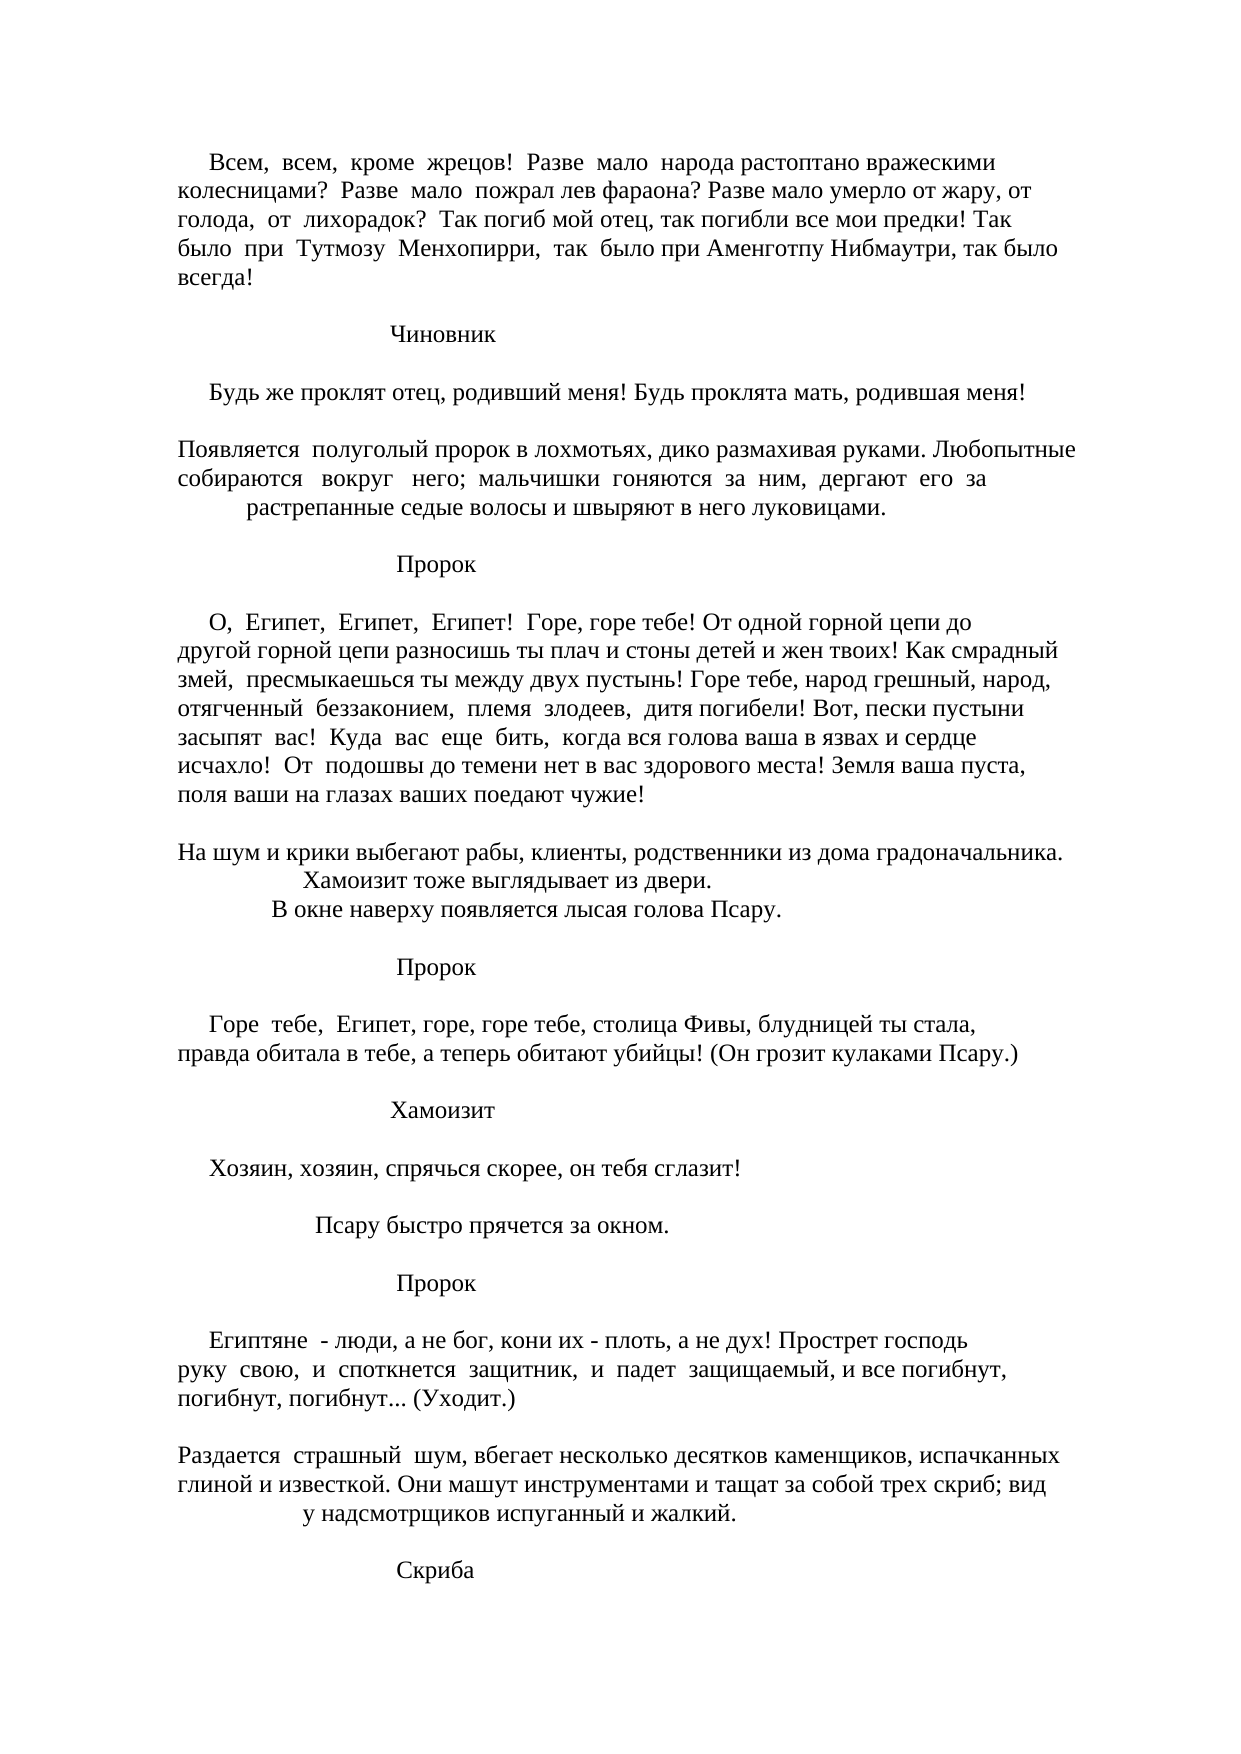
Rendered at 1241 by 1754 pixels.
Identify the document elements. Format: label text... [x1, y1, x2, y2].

text Пророк [177, 1268, 1152, 1297]
text голода, от лихорадок? Так погиб мой отец, так погибли все мои предки! Так [177, 204, 1152, 233]
text Псару быстро прячется за окном. [177, 1211, 1152, 1239]
text растрепанные седые волосы и швыряют в него луковицами. [177, 492, 1152, 521]
text Пророк [177, 952, 1152, 981]
text глиной и известкой. Они машут инструментами и тащат за собой трех скриб; вид [177, 1469, 1152, 1498]
text На шум и крики выбегают рабы, клиенты, родственники из дома градоначальника. [177, 837, 1152, 866]
text Хамоизит тоже выглядывает из двери. [177, 866, 1152, 894]
text Хамоизит [177, 1096, 1152, 1124]
text Чиновник [177, 319, 1152, 348]
text Скриба [177, 1556, 1152, 1584]
text О, Египет, Египет, Египет! Горе, горе тебе! От одной горной цепи до [177, 607, 1152, 636]
text у надсмотрщиков испуганный и жалкий. [177, 1498, 1152, 1527]
text было при Тутмозу Менхопирри, так было при Аменготпу Нибмаутри, так было [177, 233, 1152, 262]
text Пророк [177, 549, 1152, 578]
text руку свою, и споткнется защитник, и падет защищаемый, и все погибнут, [177, 1354, 1152, 1383]
text засыпят вас! Куда вас еще бить, когда вся голова ваша в язвах и сердце [177, 722, 1152, 751]
text Горе тебе, Египет, горе, горе тебе, столица Фивы, блудницей ты стала, [177, 1009, 1152, 1038]
text Будь же проклят отец, родивший меня! Будь проклята мать, родившая меня! [177, 377, 1152, 406]
text всегда! [177, 262, 1152, 291]
text исчахло! От подошвы до темени нет в вас здорового места! Земля ваша пуста, [177, 751, 1152, 779]
text Раздается страшный шум, вбегает несколько десятков каменщиков, испачканных [177, 1441, 1152, 1469]
text Египтяне - люди, а не бог, кони их - плоть, а не дух! Прострет господь [177, 1326, 1152, 1354]
text В окне наверху появляется лысая голова Псару. [177, 894, 1152, 923]
text Появляется полуголый пророк в лохмотьях, дико размахивая руками. Любопытные [177, 434, 1152, 463]
text другой горной цепи разносишь ты плач и стоны детей и жен твоих! Как смрадный [177, 636, 1152, 664]
text колесницами? Разве мало пожрал лев фараона? Разве мало умерло от жару, от [177, 176, 1152, 204]
text змей, пресмыкаешься ты между двух пустынь! Горе тебе, народ грешный, народ, [177, 664, 1152, 693]
text правда обитала в тебе, а теперь обитают убийцы! (Он грозит кулаками Псару.) [177, 1038, 1152, 1067]
text Всем, всем, кроме жрецов! Разве мало народа растоптано вражескими [177, 147, 1152, 176]
text погибнут, погибнут... (Уходит.) [177, 1383, 1152, 1412]
text собираются вокруг него; мальчишки гоняются за ним, дергают его за [177, 463, 1152, 492]
text отягченный беззаконием, племя злодеев, дитя погибели! Вот, пески пустыни [177, 693, 1152, 722]
text поля ваши на глазах ваших поедают чужие! [177, 779, 1152, 808]
text Хозяин, хозяин, спрячься скорее, он тебя сглазит! [177, 1153, 1152, 1182]
